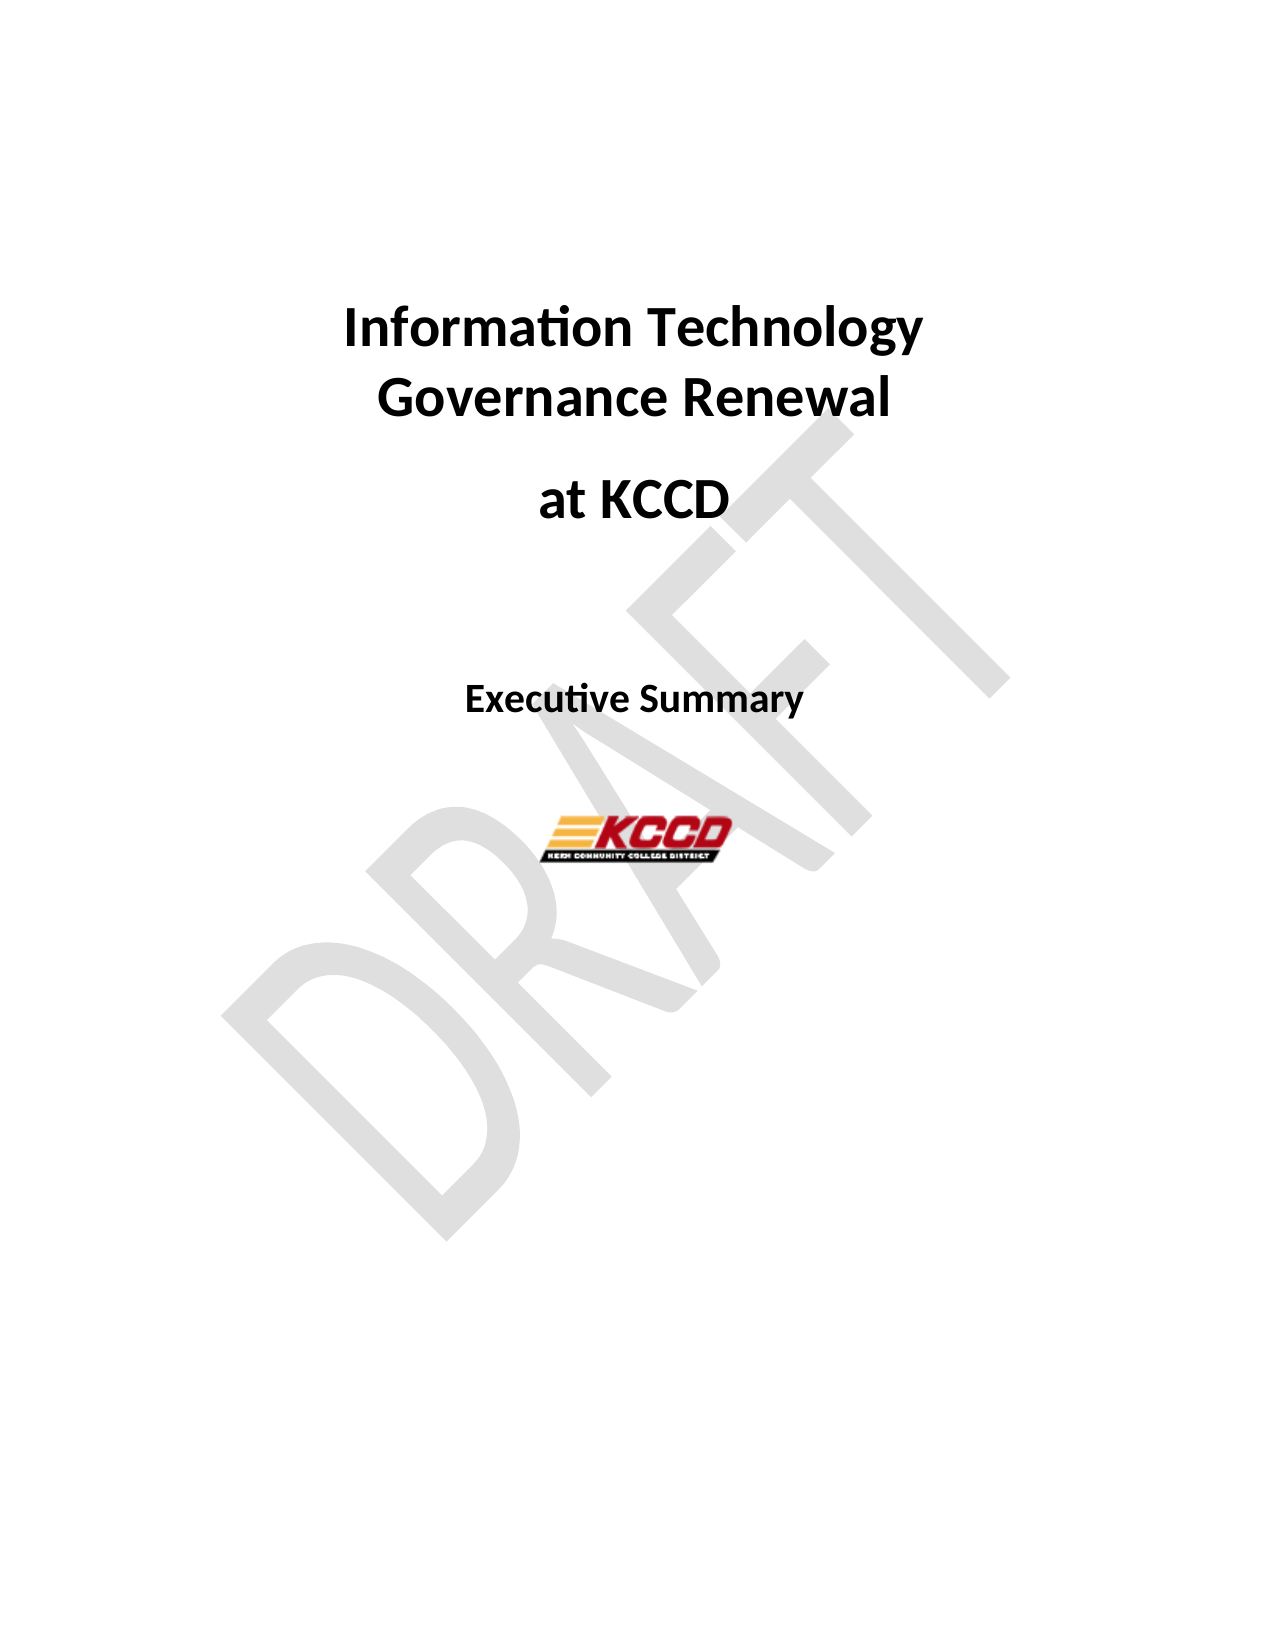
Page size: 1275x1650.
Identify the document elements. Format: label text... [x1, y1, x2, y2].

text Information Technology Governance Renewal [249, 291, 1020, 430]
text at KCCD [249, 462, 1019, 533]
text Executive Summary [249, 672, 1020, 723]
picture [539, 815, 736, 865]
